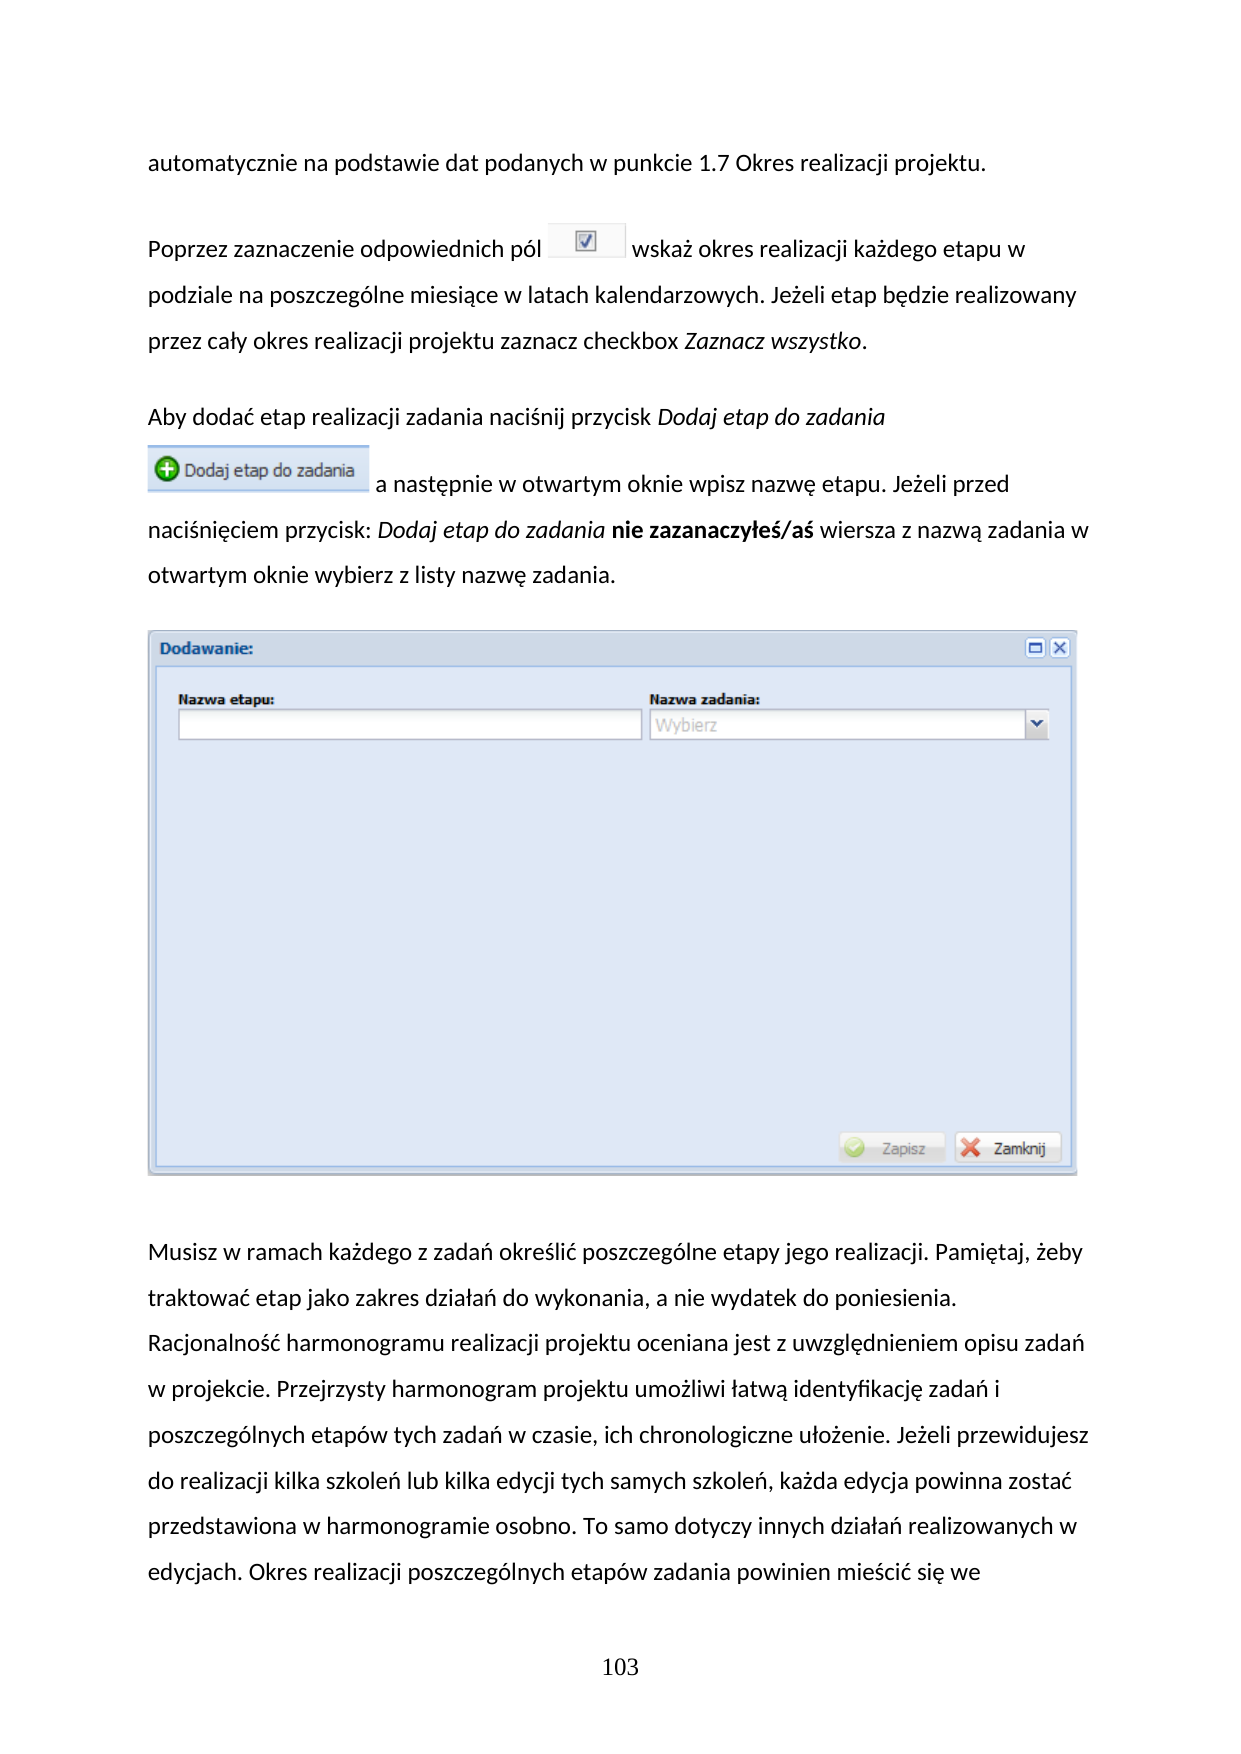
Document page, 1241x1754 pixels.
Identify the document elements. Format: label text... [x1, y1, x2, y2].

picture [147, 445, 370, 493]
picture [547, 223, 627, 258]
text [148, 148, 1093, 178]
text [148, 1236, 1093, 1587]
text Aby dodać etap realizacji zadania naciśnij przycisk Dodaj etap do zadania a następnie w otwartym oknie wpisz nazwę etapu. Jeżeli przed naciśnięciem przycisk: Dodaj etap do zadania nie zazanaczyłeś/aś wiersza z nazwą zadania w otwartym oknie wybierz z listy nazwę zadania. [148, 401, 1093, 590]
text Poprzez zaznaczenie odpowiednich pól wskaż okres realizacji każdego etapu w podziale na poszczególne miesiące w latach kalendarzowych. Jeżeli etap będzie realizowany przez cały okres realizacji projektu zaznacz checkbox Zaznacz wszystko. [148, 223, 1093, 355]
picture [147, 630, 1078, 1176]
